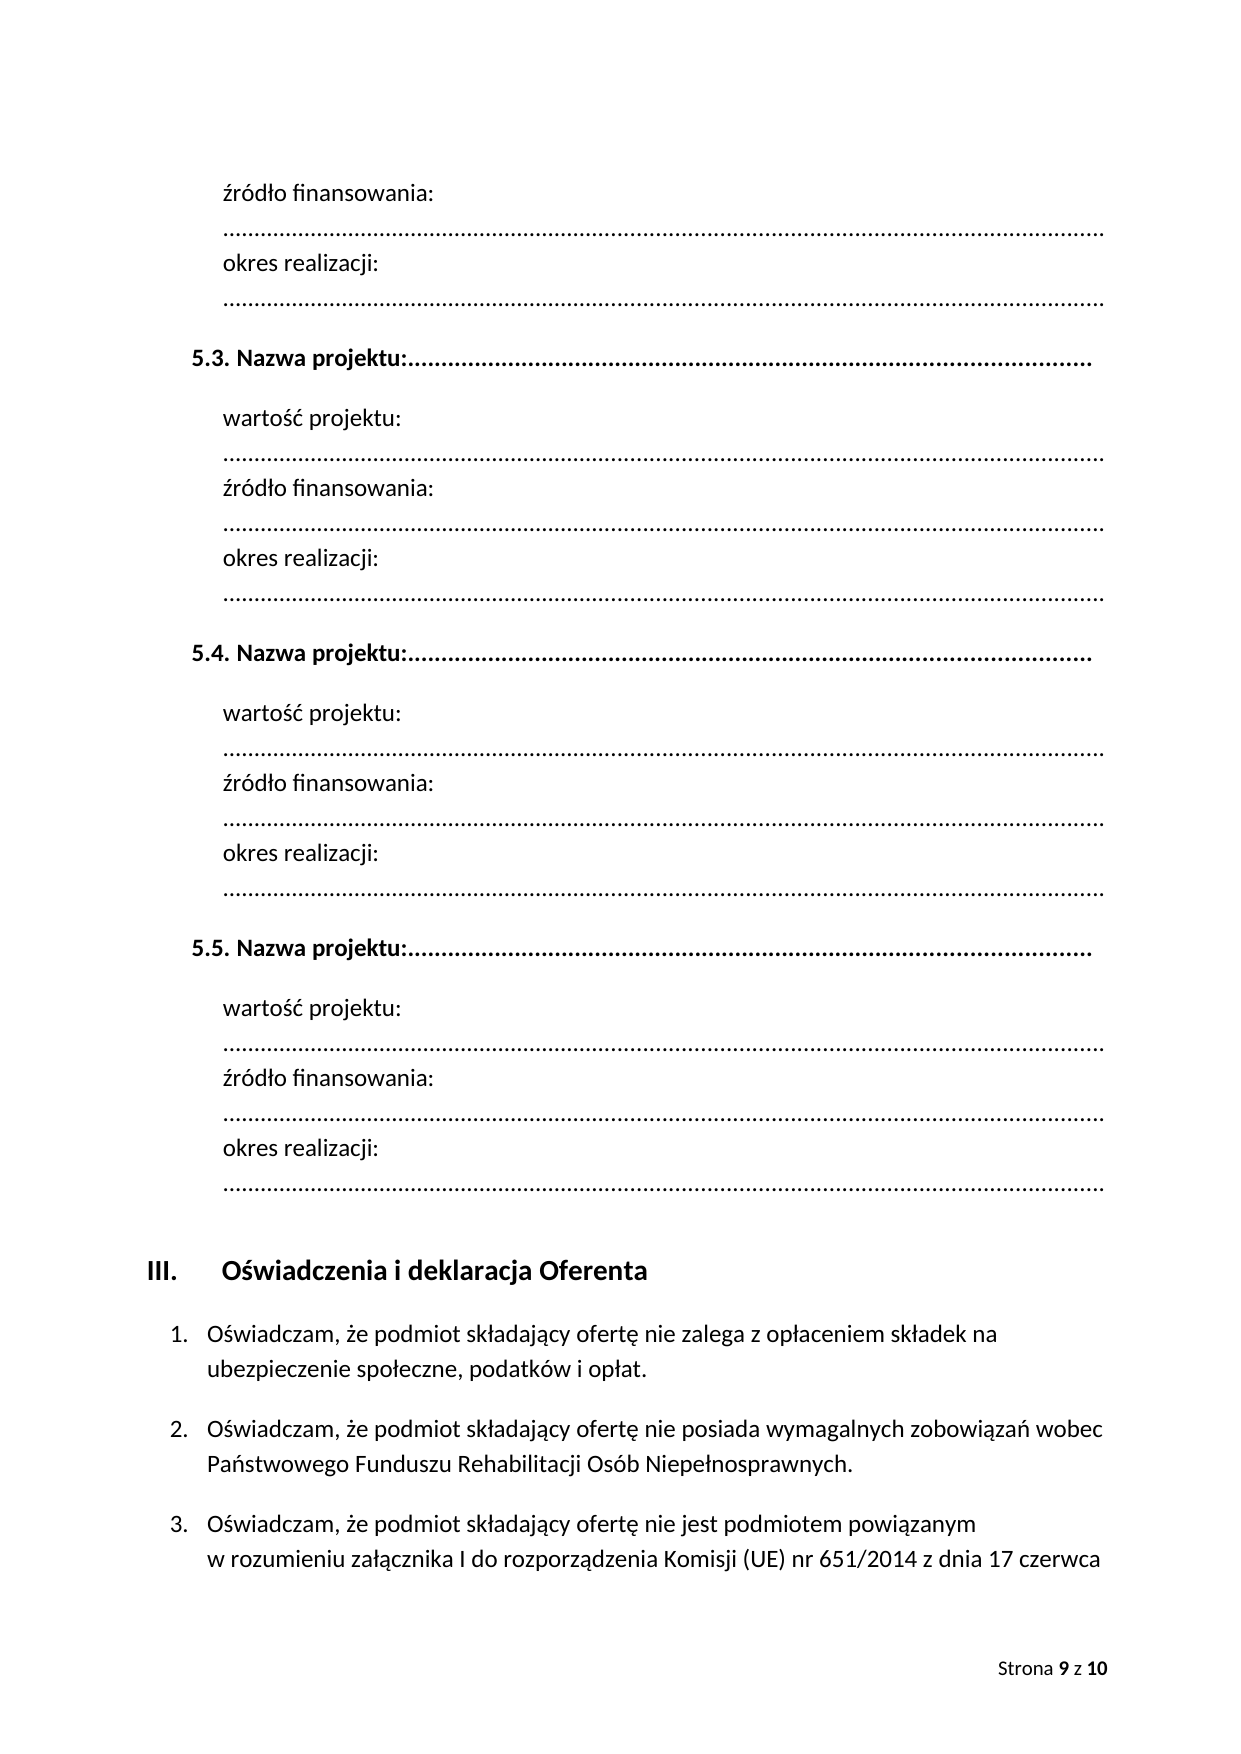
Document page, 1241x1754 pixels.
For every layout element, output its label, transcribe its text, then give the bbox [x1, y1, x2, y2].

subtitle Nazwa projektu: [191, 342, 1107, 373]
subtitle Nazwa projektu: [191, 637, 1107, 668]
list Oświadczam, że podmiot składający ofertę nie posiada wymagalnych zobowiązań wobec Państwowego Funduszu Rehabilitacji Osób Niepełnosprawnych. [169, 1413, 1107, 1479]
list wartość projektu: [223, 697, 1107, 763]
list Oświadczam, że podmiot składający ofertę nie zalega z opłaceniem składek na ubezpieczenie społeczne, podatków i opłat. [169, 1318, 1107, 1384]
list okres realizacji: [223, 542, 1107, 608]
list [169, 1508, 1107, 1574]
list źródło finansowania: [223, 1062, 1107, 1128]
list źródło finansowania: [223, 177, 1107, 243]
list okres realizacji: [223, 247, 1107, 313]
list okres realizacji: [223, 837, 1107, 903]
list źródło finansowania: [223, 472, 1107, 538]
list źródło finansowania: [223, 767, 1107, 833]
list wartość projektu: [223, 992, 1107, 1058]
subtitle Oświadczenia i deklaracja Oferenta [147, 1252, 1107, 1288]
list okres realizacji: [223, 1132, 1107, 1198]
subtitle Nazwa projektu: [191, 932, 1107, 963]
list wartość projektu: [223, 402, 1107, 468]
